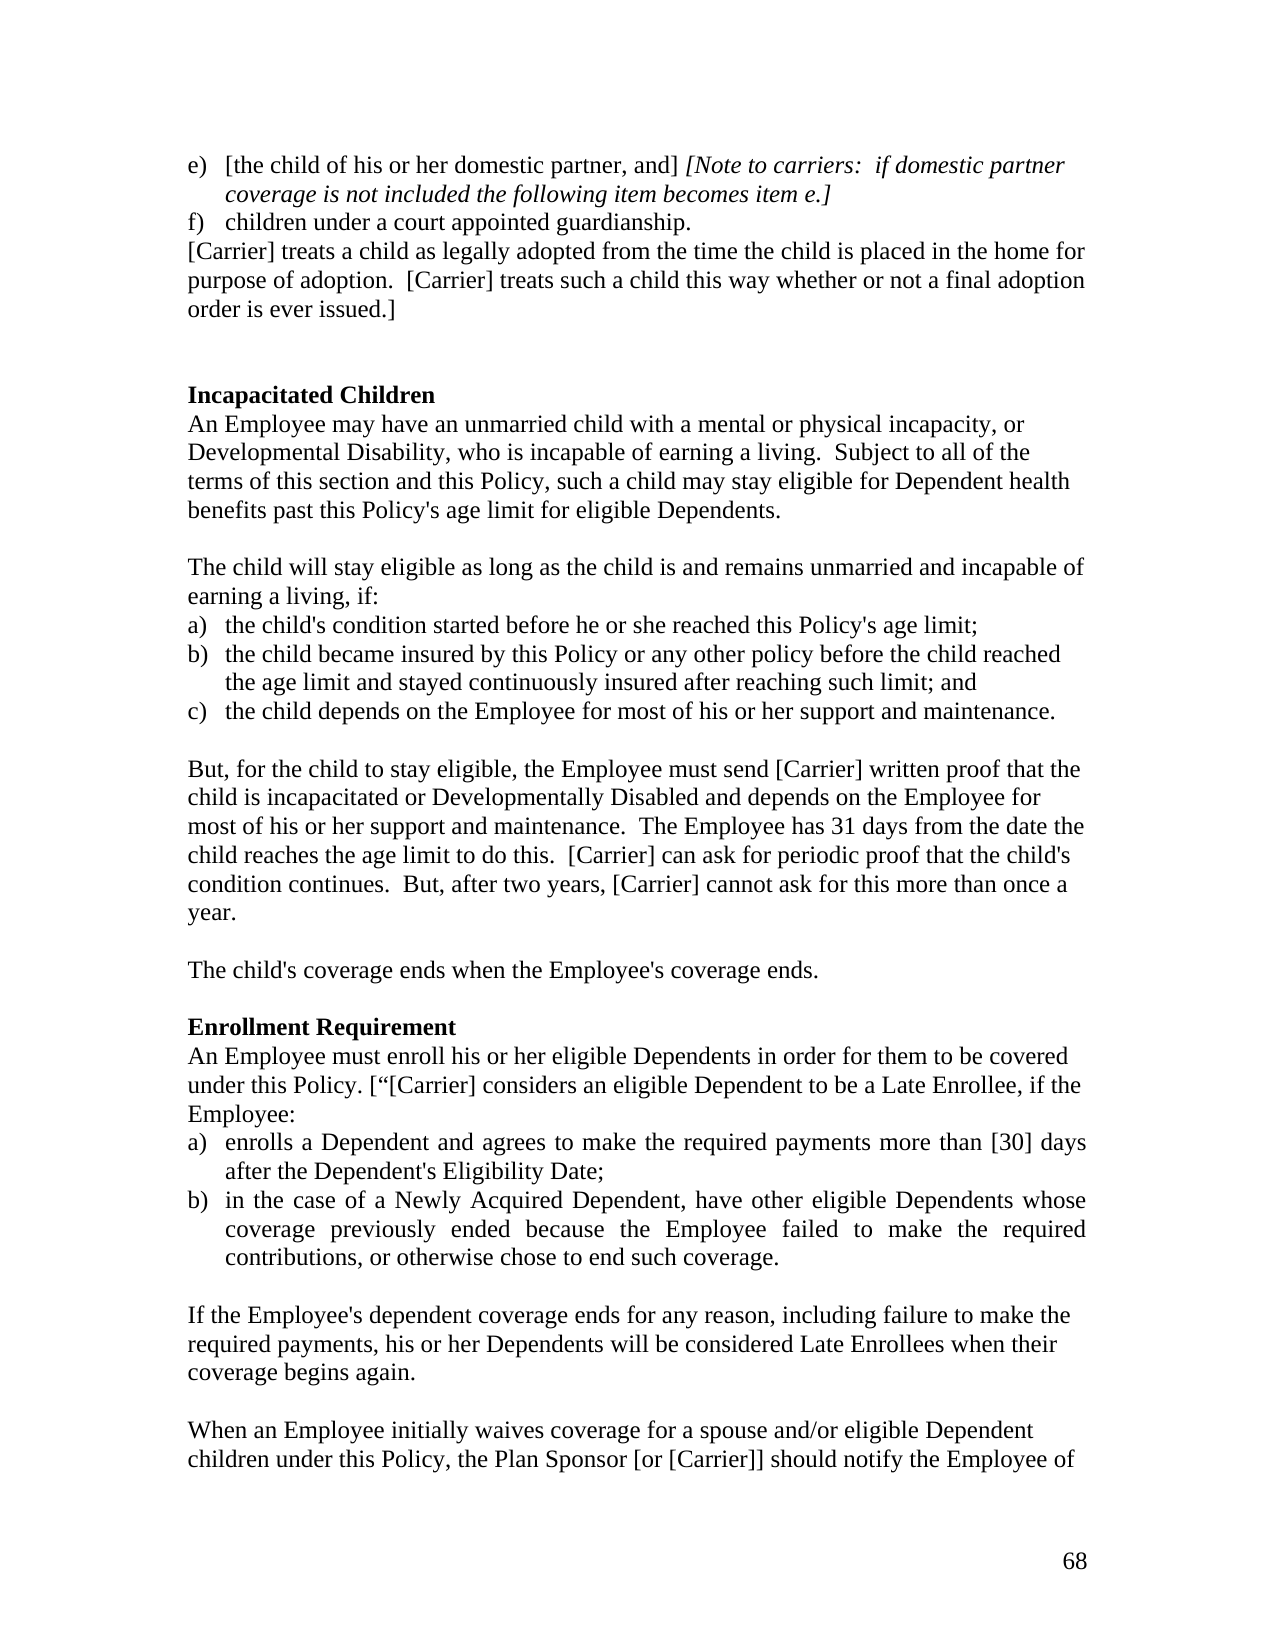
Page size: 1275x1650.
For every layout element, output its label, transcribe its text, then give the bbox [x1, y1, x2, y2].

list [the child of his or her domestic partner, and] [Note to carriers: if domestic partner coverage is not included the following item becomes item e.] [187, 150, 1087, 207]
list the child's condition started before he or she reached this Policy's age limit; [187, 610, 1087, 639]
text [187, 1415, 1087, 1472]
text The child will stay eligible as long as the child is and remains unmarried and incapable of earning a living, if: [187, 552, 1087, 610]
text Incapacitated Children [187, 380, 1087, 409]
text The child's coverage ends when the Employee's coverage ends. [187, 955, 1087, 984]
text An Employee may have an unmarried child with a mental or physical incapacity, or Developmental Disability, who is incapable of earning a living. Subject to all of the terms of this section and this Policy, such a child may stay eligible for Dependent health benefits past this Policy's age limit for eligible Dependents. [187, 409, 1087, 524]
list the child became insured by this Policy or any other policy before the child reached the age limit and stayed continuously insured after reaching such limit; and [187, 639, 1087, 696]
text But, for the child to stay eligible, the Employee must send [Carrier] written proof that the child is incapacitated or Developmentally Disabled and depends on the Employee for most of his or her support and maintenance. The Employee has 31 days from the date the child reaches the age limit to do this. [Carrier] can ask for periodic proof that the child's condition continues. But, after two years, [Carrier] cannot ask for this more than once a year. [187, 754, 1087, 926]
list in the case of a Newly Acquired Dependent, have other eligible Dependents whose coverage previously ended because the Employee failed to make the required contributions, or otherwise chose to end such coverage. [187, 1185, 1087, 1271]
text [Carrier] treats a child as legally adopted from the time the child is placed in the home for purpose of adoption. [Carrier] treats such a child this way whether or not a final adoption order is ever issued.] [187, 236, 1087, 322]
text If the Employee's dependent coverage ends for any reason, including failure to make the required payments, his or her Dependents will be considered Late Enrollees when their coverage begins again. [187, 1300, 1087, 1386]
list the child depends on the Employee for most of his or her support and maintenance. [187, 696, 1087, 725]
list children under a court appointed guardianship. [187, 207, 1087, 236]
text An Employee must enroll his or her eligible Dependents in order for them to be covered under this Policy. [“[Carrier] considers an eligible Dependent to be a Late Enrollee, if the Employee: [187, 1041, 1087, 1127]
list enrolls a Dependent and agrees to make the required payments more than [30] days after the Dependent's Eligibility Date; [187, 1127, 1087, 1185]
text Enrollment Requirement [187, 1012, 1087, 1041]
